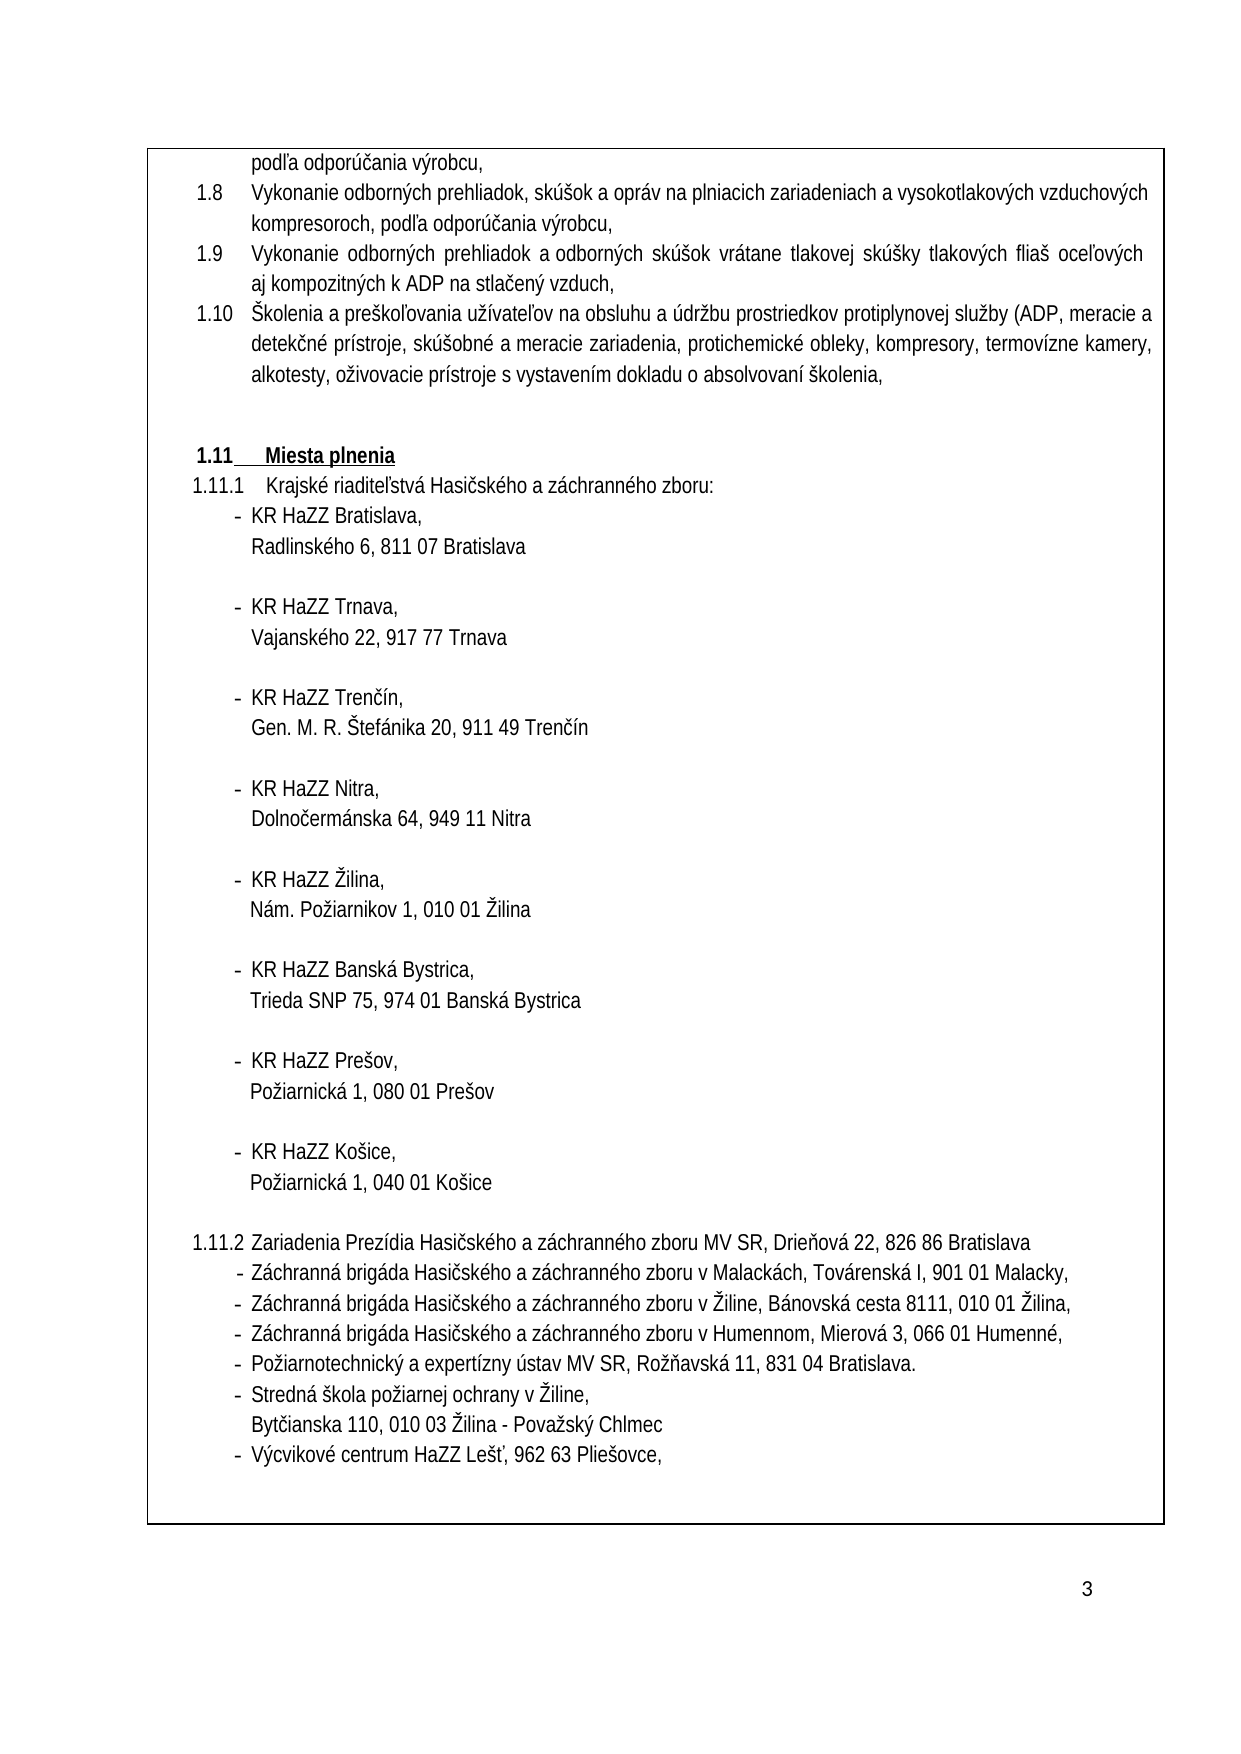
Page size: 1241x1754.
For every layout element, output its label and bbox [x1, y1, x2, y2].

table_cell [148, 149, 1163, 1523]
